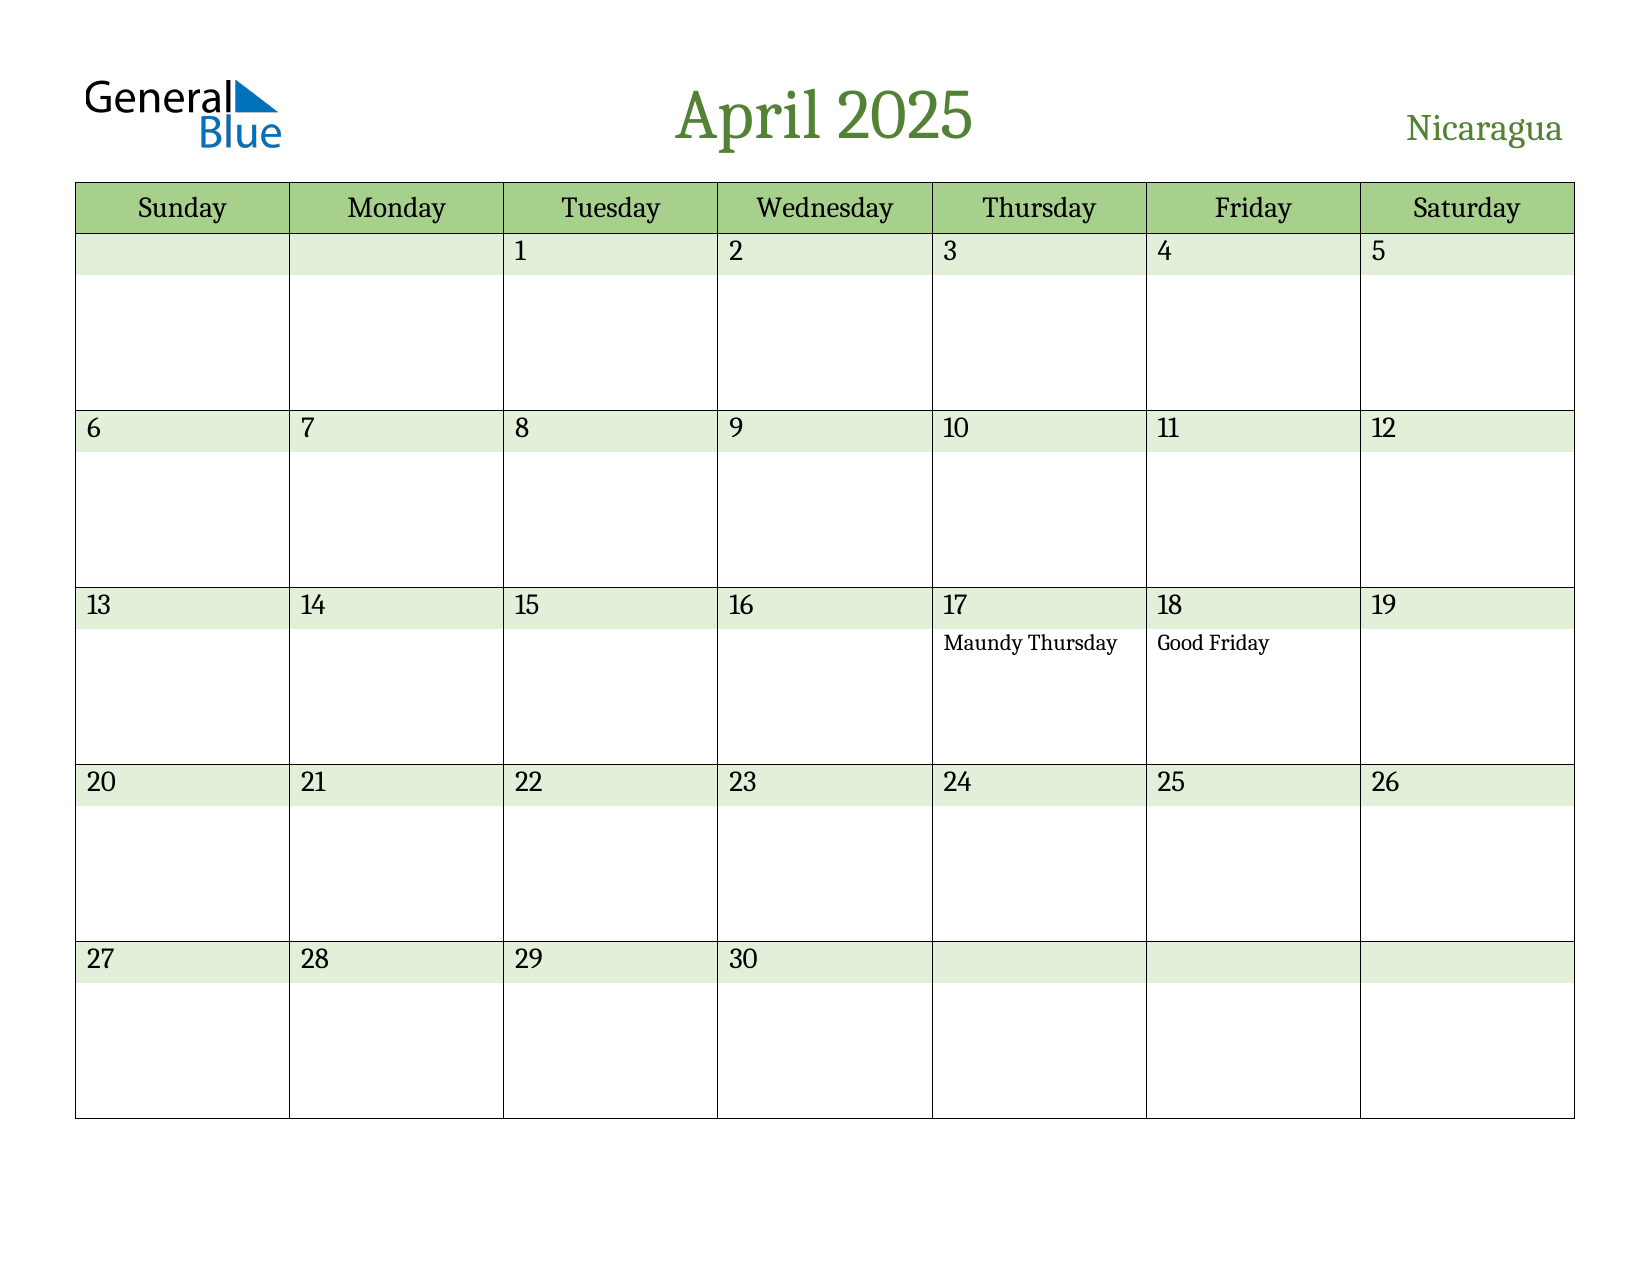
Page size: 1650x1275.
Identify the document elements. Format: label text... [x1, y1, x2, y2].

table_cell 28 [290, 942, 503, 983]
table_cell Wednesday [718, 183, 932, 233]
table_cell [76, 629, 289, 764]
table_cell 25 [1147, 765, 1360, 806]
table_cell Sunday [76, 183, 289, 233]
table_cell [504, 452, 717, 587]
table_cell [1361, 942, 1574, 983]
table_header [76, 75, 503, 182]
table_cell [1361, 983, 1574, 1118]
table_cell 5 [1361, 234, 1574, 275]
table_cell 2 [718, 234, 932, 275]
table_cell Good Friday [1147, 629, 1360, 764]
table_cell [504, 275, 717, 410]
table_cell [504, 983, 717, 1118]
table_header April 2025 [504, 75, 1146, 182]
table_cell 23 [718, 765, 932, 806]
table_cell Maundy Thursday [933, 629, 1146, 764]
table_cell Tuesday [504, 183, 717, 233]
table_cell 22 [504, 765, 717, 806]
table_cell [290, 452, 503, 587]
table_cell 16 [718, 588, 932, 629]
table_cell 7 [290, 411, 503, 452]
table_cell [1361, 452, 1574, 587]
table_cell Saturday [1361, 183, 1574, 233]
table_cell 19 [1361, 588, 1574, 629]
table_cell Monday [290, 183, 503, 233]
table_cell 11 [1147, 411, 1360, 452]
table_cell 24 [933, 765, 1146, 806]
table_cell [718, 983, 932, 1118]
table_cell [290, 275, 503, 410]
table_cell [1147, 983, 1360, 1118]
table_cell [1361, 629, 1574, 764]
table_cell [1147, 806, 1360, 941]
table_cell [290, 234, 503, 275]
table_cell 8 [504, 411, 717, 452]
table_cell [290, 806, 503, 941]
table_cell [718, 452, 932, 587]
table_cell 14 [290, 588, 503, 629]
table_cell [933, 275, 1146, 410]
table_cell 10 [933, 411, 1146, 452]
table_cell [76, 452, 289, 587]
table_cell [76, 983, 289, 1118]
table_cell [504, 806, 717, 941]
table_cell [1147, 452, 1360, 587]
table_cell [290, 983, 503, 1118]
table_cell 27 [76, 942, 289, 983]
table_cell 1 [504, 234, 717, 275]
table_header Nicaragua [1146, 75, 1574, 182]
table_cell [933, 452, 1146, 587]
table_cell 29 [504, 942, 717, 983]
table_cell [933, 983, 1146, 1118]
table_cell [1147, 275, 1360, 410]
table_cell [718, 806, 932, 941]
table_cell [933, 806, 1146, 941]
table_cell 30 [718, 942, 932, 983]
table_cell 3 [933, 234, 1146, 275]
table_cell Thursday [933, 183, 1146, 233]
table_cell 17 [933, 588, 1146, 629]
table_cell 15 [504, 588, 717, 629]
picture [86, 80, 281, 148]
table_cell [76, 275, 289, 410]
table_cell [290, 629, 503, 764]
table_cell 6 [76, 411, 289, 452]
table_cell 26 [1361, 765, 1574, 806]
table_cell 9 [718, 411, 932, 452]
table_cell [1361, 275, 1574, 410]
table_cell [1361, 806, 1574, 941]
table_cell [933, 942, 1146, 983]
table_cell [718, 275, 932, 410]
table_cell [718, 629, 932, 764]
table_cell 4 [1147, 234, 1360, 275]
table_cell 12 [1361, 411, 1574, 452]
table_cell 13 [76, 588, 289, 629]
table_cell [1147, 942, 1360, 983]
table_cell 21 [290, 765, 503, 806]
table_cell 18 [1147, 588, 1360, 629]
table_cell [504, 629, 717, 764]
table_cell Friday [1147, 183, 1360, 233]
table_cell [76, 806, 289, 941]
table_cell 20 [76, 765, 289, 806]
table_cell [76, 234, 289, 275]
